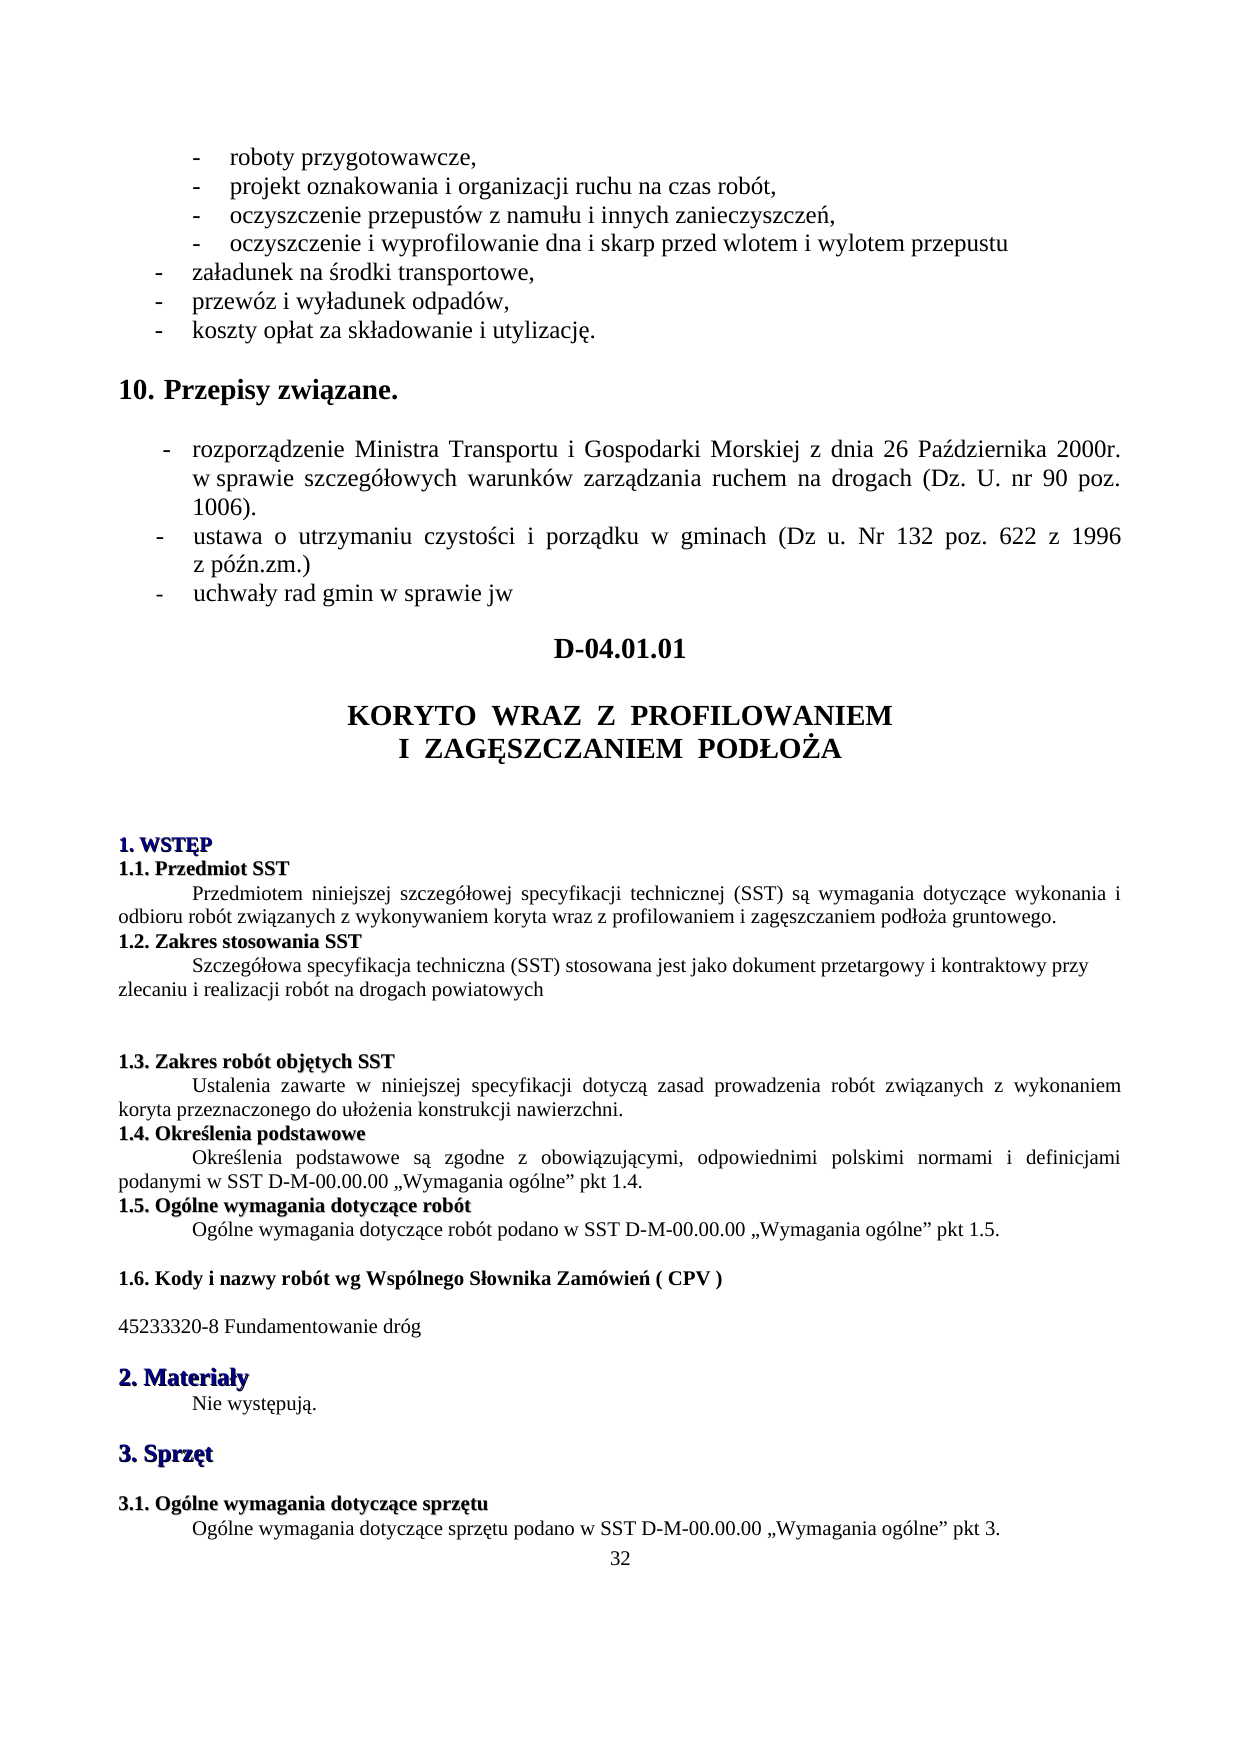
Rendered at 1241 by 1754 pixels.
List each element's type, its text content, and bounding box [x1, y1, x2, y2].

subtitle 2. Materiały [118, 1362, 1122, 1390]
list projekt oznakowania i organizacji ruchu na czas robót, [192, 171, 1122, 200]
text Ustalenia zawarte w niniejszej specyfikacji dotyczą zasad prowadzenia robót związanych z wykonaniem koryta przeznaczonego do ułożenia konstrukcji nawierzchni. [118, 1073, 1122, 1121]
subtitle 1.4. Określenia podstawowe [118, 1121, 1122, 1145]
list przewóz i wyładunek odpadów, [118, 286, 1122, 315]
subtitle 3. Sprzęt [118, 1438, 1122, 1467]
list Przepisy związane. [118, 372, 1122, 406]
text D-04.01.01 [118, 631, 1122, 664]
subtitle 3.1. Ogólne wymagania dotyczące sprzętu [118, 1491, 1122, 1515]
list oczyszczenie i wyprofilowanie dna i skarp przed wlotem i wylotem przepustu [192, 228, 1122, 257]
list koszty opłat za składowanie i utylizację. [118, 315, 1122, 343]
list rozporządzenie Ministra Transportu i Gospodarki Morskiej z dnia 26 Października 2000r. w sprawie szczegółowych warunków zarządzania ruchem na drogach (Dz. U. nr 90 poz. 1006). [162, 434, 1122, 521]
text Szczegółowa specyfikacja techniczna (SST) stosowana jest jako dokument przetargowy i kontraktowy przy zlecaniu i realizacji robót na drogach powiatowych [118, 953, 1122, 1025]
list oczyszczenie przepustów z namułu i innych zanieczyszczeń, [192, 200, 1122, 228]
subtitle 1.3. Zakres robót objętych SST [118, 1049, 1122, 1073]
subtitle 1.5. Ogólne wymagania dotyczące robót [118, 1193, 1122, 1217]
text Określenia podstawowe są zgodne z obowiązującymi, odpowiednimi polskimi normami i definicjami podanymi w SST D-M-00.00.00 „Wymagania ogólne” pkt 1.4. [118, 1145, 1122, 1193]
list ustawa o utrzymaniu czystości i porządku w gminach (Dz u. Nr 132 poz. 622 z 1996 z późn.zm.) [156, 521, 1122, 578]
list uchwały rad gmin w sprawie jw [156, 578, 1122, 607]
text 45233320-8 Fundamentowanie dróg [118, 1313, 1122, 1338]
subtitle 1.1. Przedmiot SST [118, 856, 1122, 880]
text Przedmiotem niniejszej szczegółowej specyfikacji technicznej (SST) są wymagania dotyczące wykonania i odbioru robót związanych z wykonywaniem koryta wraz z profilowaniem i zagęszczaniem podłoża gruntowego. [118, 880, 1122, 928]
text 1.6. Kody i nazwy robót wg Wspólnego Słownika Zamówień ( CPV ) [118, 1265, 1122, 1289]
text KORYTO WRAZ Z PROFILOWANIEM [118, 698, 1122, 732]
text Ogólne wymagania dotyczące robót podano w SST D-M-00.00.00 „Wymagania ogólne” pkt 1.5. [118, 1217, 1122, 1241]
subtitle 1.2. Zakres stosowania SST [118, 928, 1122, 953]
text I ZAGĘSZCZANIEM PODŁOŻA [118, 732, 1122, 765]
subtitle 1. WSTĘP [118, 832, 1122, 856]
text Nie występują. [118, 1390, 1122, 1414]
list załadunek na środki transportowe, [118, 257, 1122, 286]
list roboty przygotowawcze, [192, 142, 1122, 171]
text Ogólne wymagania dotyczące sprzętu podano w SST D-M-00.00.00 „Wymagania ogólne” pkt 3. [118, 1515, 1122, 1539]
